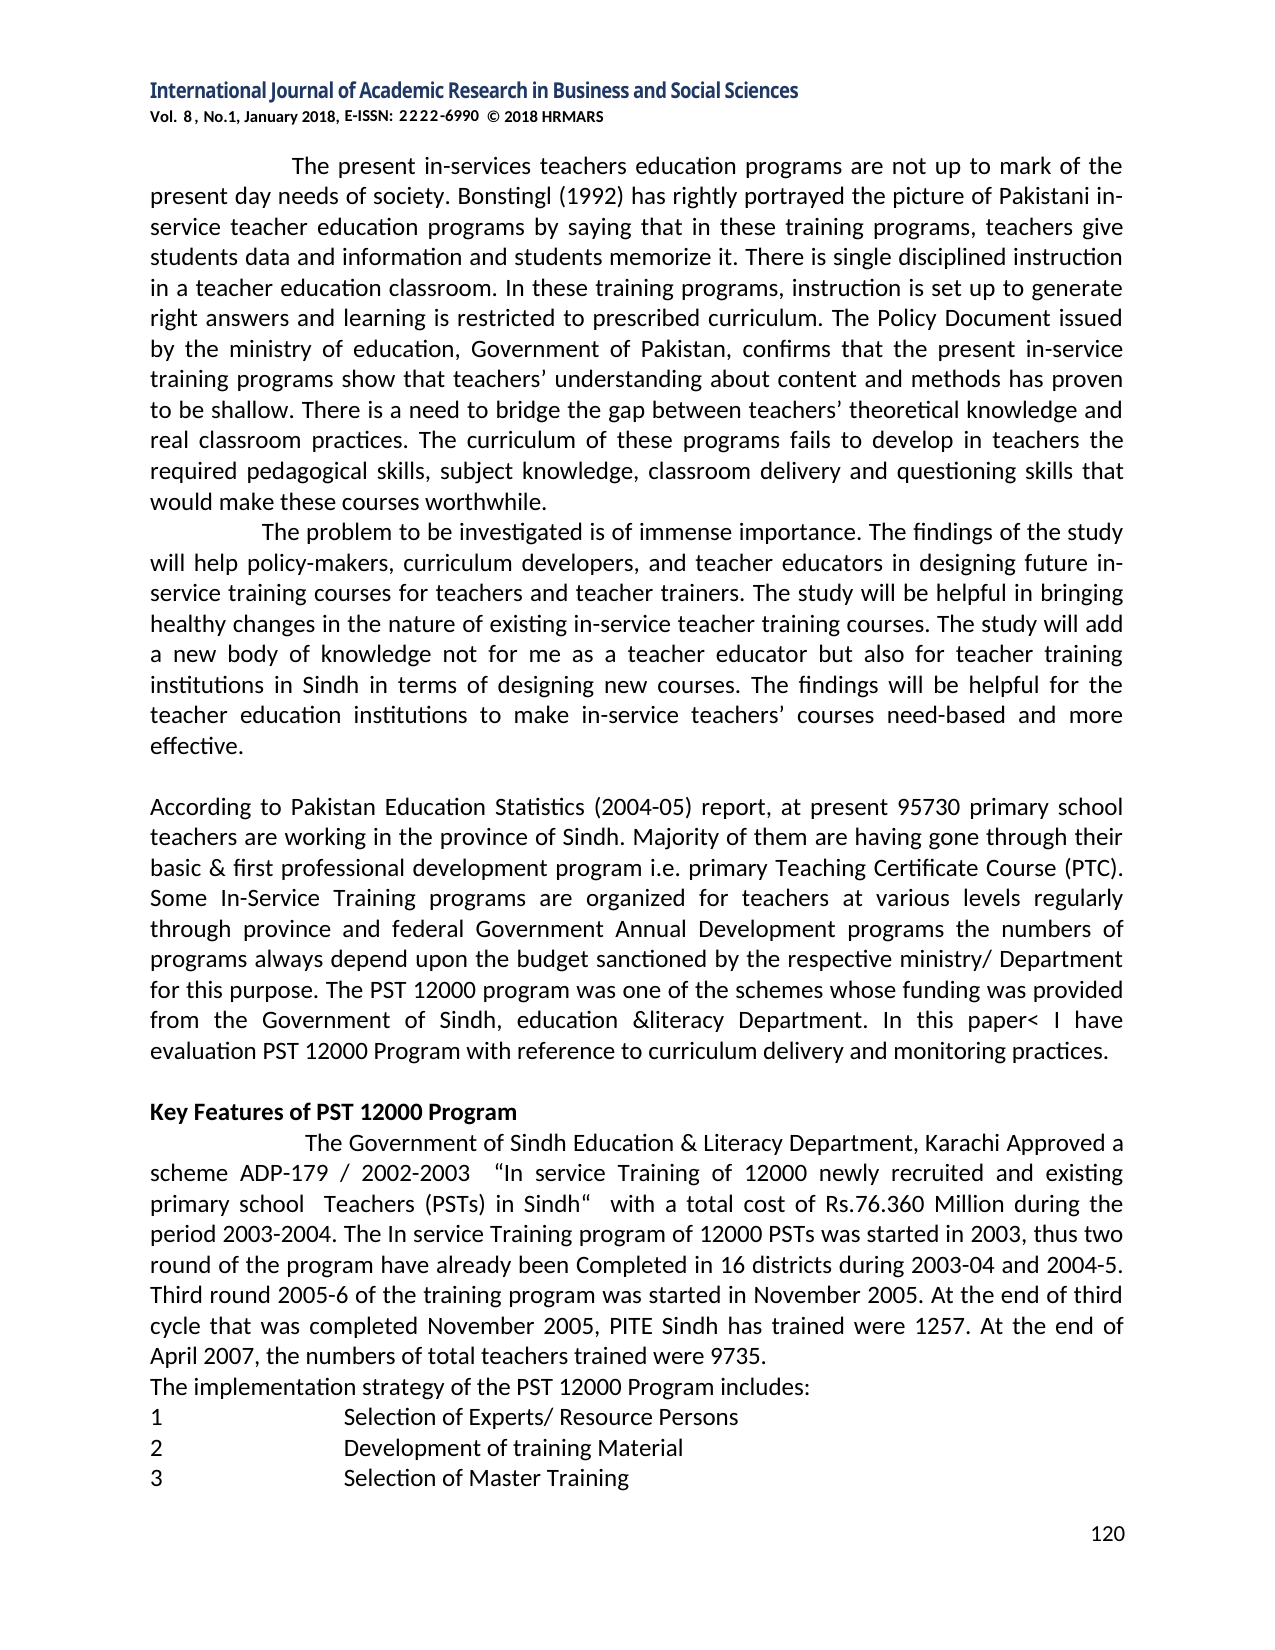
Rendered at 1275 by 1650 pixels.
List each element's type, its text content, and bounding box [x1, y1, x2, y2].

text According to Pakistan Education Statistics (2004-05) report, at present 95730 primary school teachers are working in the province of Sindh. Majority of them are having gone through their basic & first professional development program i.e. primary Teaching Certificate Course (PTC). Some In-Service Training programs are organized for teachers at various levels regularly through province and federal Government Annual Development programs the numbers of programs always depend upon the budget sanctioned by the respective ministry/ Department for this purpose. The PST 12000 program was one of the schemes whose funding was provided from the Government of Sindh, education &literacy Department. In this paper< I have evaluation PST 12000 Program with reference to curriculum delivery and monitoring practices. [150, 791, 1125, 1066]
text The Government of Sindh Education & Literacy Department, Karachi Approved a scheme ADP-179 / 2002-2003 “In service Training of 12000 newly recruited and existing primary school Teachers (PSTs) in Sindh“ with a total cost of Rs.76.360 Million during the period 2003-2004. The In service Training program of 12000 PSTs was started in 2003, thus two round of the program have already been Completed in 16 districts during 2003-04 and 2004-5. Third round 2005-6 of the training program was started in November 2005. At the end of third cycle that was completed November 2005, PITE Sindh has trained were 1257. At the end of April 2007, the numbers of total teachers trained were 9735. [150, 1127, 1125, 1371]
text The present in-services teachers education programs are not up to mark of the present day needs of society. Bonstingl (1992) has rightly portrayed the picture of Pakistani in-service teacher education programs by saying that in these training programs, teachers give students data and information and students memorize it. There is single disciplined instruction in a teacher education classroom. In these training programs, instruction is set up to generate right answers and learning is restricted to prescribed curriculum. The Policy Document issued by the ministry of education, Government of Pakistan, confirms that the present in-service training programs show that teachers’ understanding about content and methods has proven to be shallow. There is a need to bridge the gap between teachers’ theoretical knowledge and real classroom practices. The curriculum of these programs fails to develop in teachers the required pedagogical skills, subject knowledge, classroom delivery and questioning skills that would make these courses worthwhile. [150, 150, 1125, 516]
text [150, 1401, 1125, 1493]
text The problem to be investigated is of immense importance. The findings of the study will help policy-makers, curriculum developers, and teacher educators in designing future in-service training courses for teachers and teacher trainers. The study will be helpful in bringing healthy changes in the nature of existing in-service teacher training courses. The study will add a new body of knowledge not for me as a teacher educator but also for teacher training institutions in Sindh in terms of designing new courses. The findings will be helpful for the teacher education institutions to make in-service teachers’ courses need-based and more effective. [150, 516, 1125, 760]
text The implementation strategy of the PST 12000 Program includes: [150, 1371, 1125, 1401]
text Key Features of PST 12000 Program [150, 1096, 1125, 1127]
